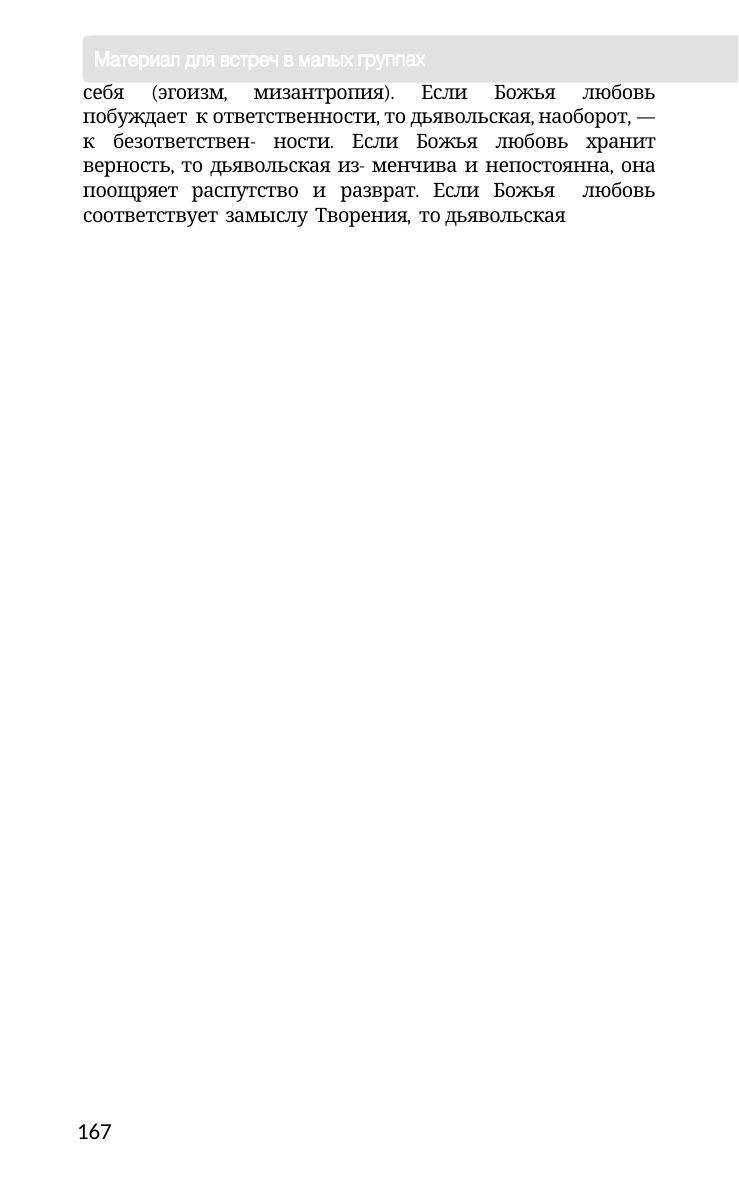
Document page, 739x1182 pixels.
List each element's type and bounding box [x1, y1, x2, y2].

picture [95, 51, 353, 70]
picture [358, 54, 425, 70]
list [83, 81, 656, 227]
